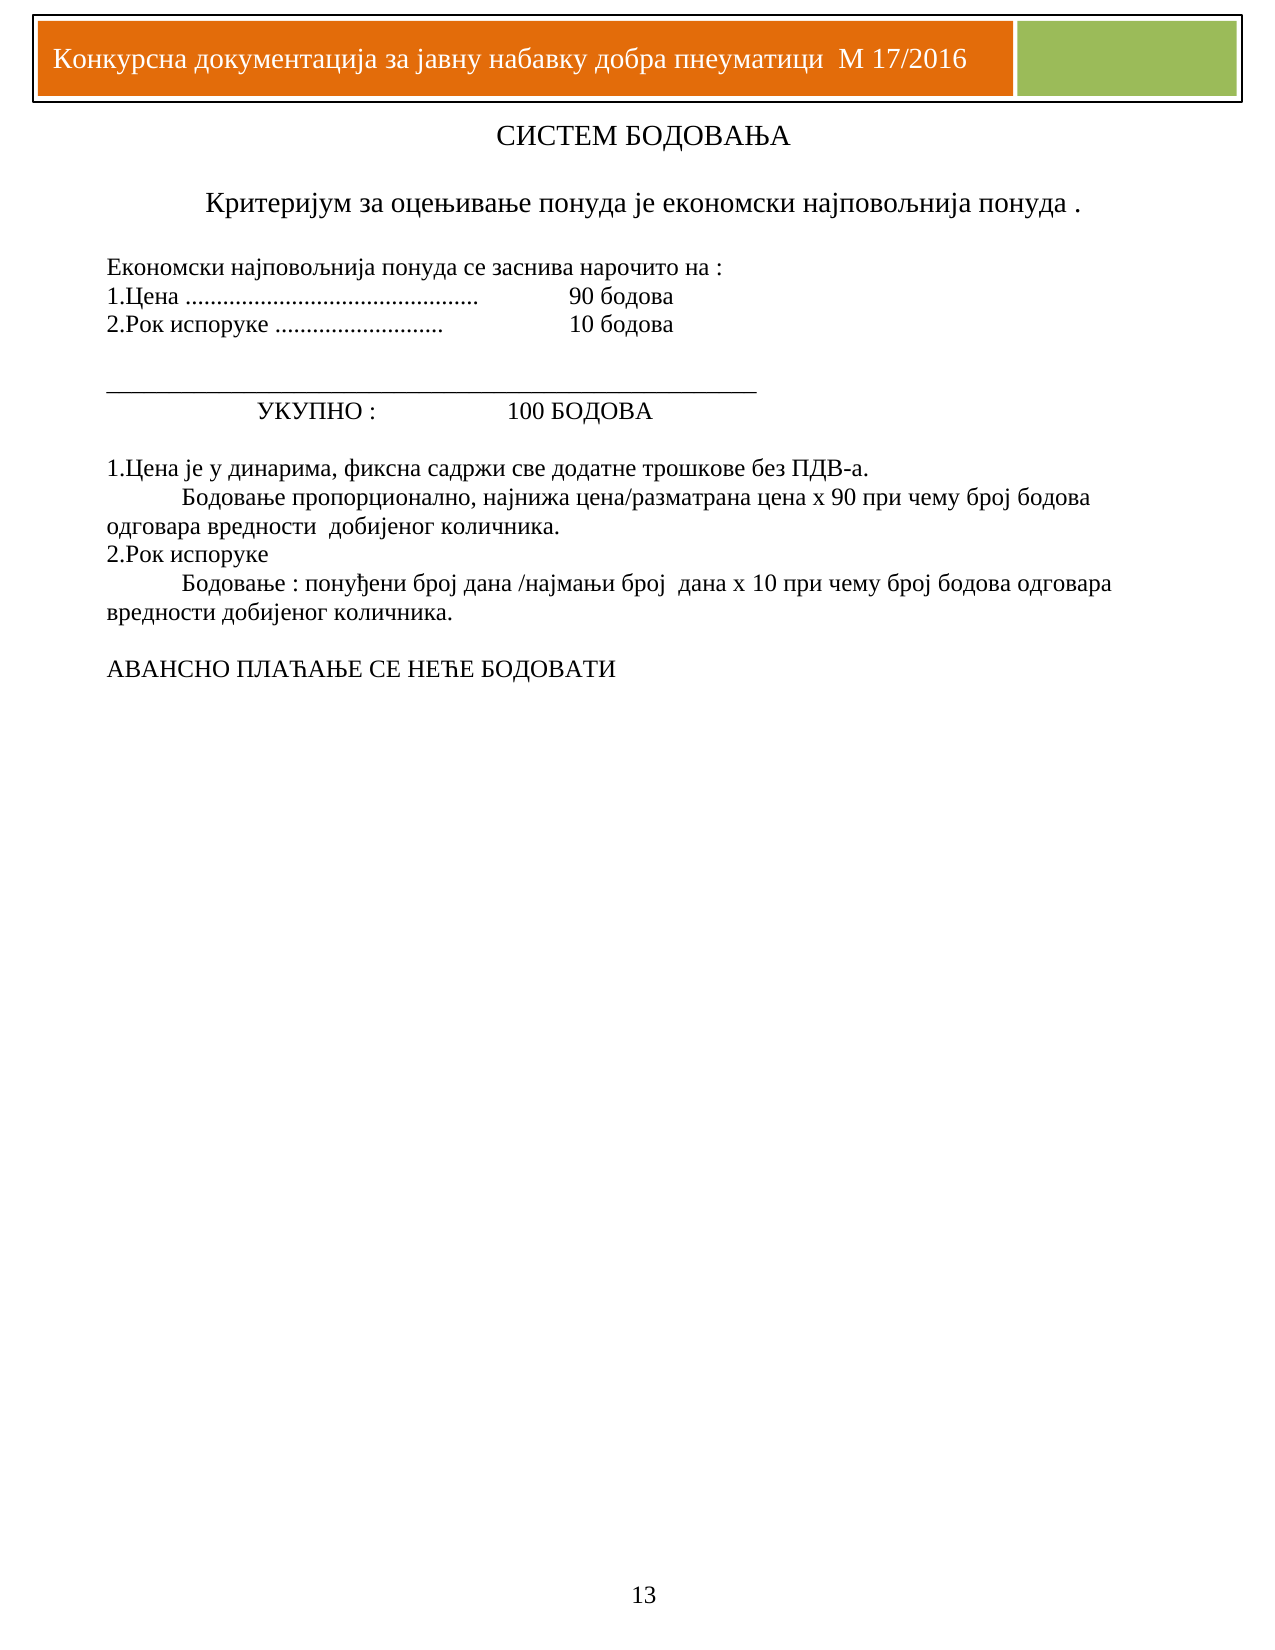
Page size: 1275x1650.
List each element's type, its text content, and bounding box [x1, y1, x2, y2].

text 1.Цена ............................................... 90 бодова [106, 281, 1181, 309]
text Критеријум за оцењивање понуда је економски најповољнија понуда . [106, 185, 1181, 218]
text УКУПНО : 100 БОДОВА [106, 396, 1181, 424]
text Бодовање : понуђени број дана /најмањи број дана х 10 при чему број бодова одговара вредности добијеног количника. [106, 568, 1181, 626]
text Бодовање пропорционално, најнижа цена/разматрана цена х 90 при чему број бодова одговара вредности добијеног количника. [106, 482, 1181, 539]
text 1.Цена је у динарима, фиксна садржи све додатне трошкове без ПДВ-а. [106, 453, 1181, 482]
text АВАНСНО ПЛАЋАЊЕ СЕ НЕЋЕ БОДОВАТИ [106, 654, 1181, 683]
text 2.Рок испоруке [106, 539, 1181, 568]
text 2.Рок испоруке ........................... 10 бодова [106, 309, 1181, 338]
text Економски најповољнија понуда се заснива нарочито на : [106, 252, 1181, 281]
text СИСТЕМ БОДОВАЊА [106, 118, 1181, 151]
text ____________________________________________________ [106, 367, 1181, 396]
